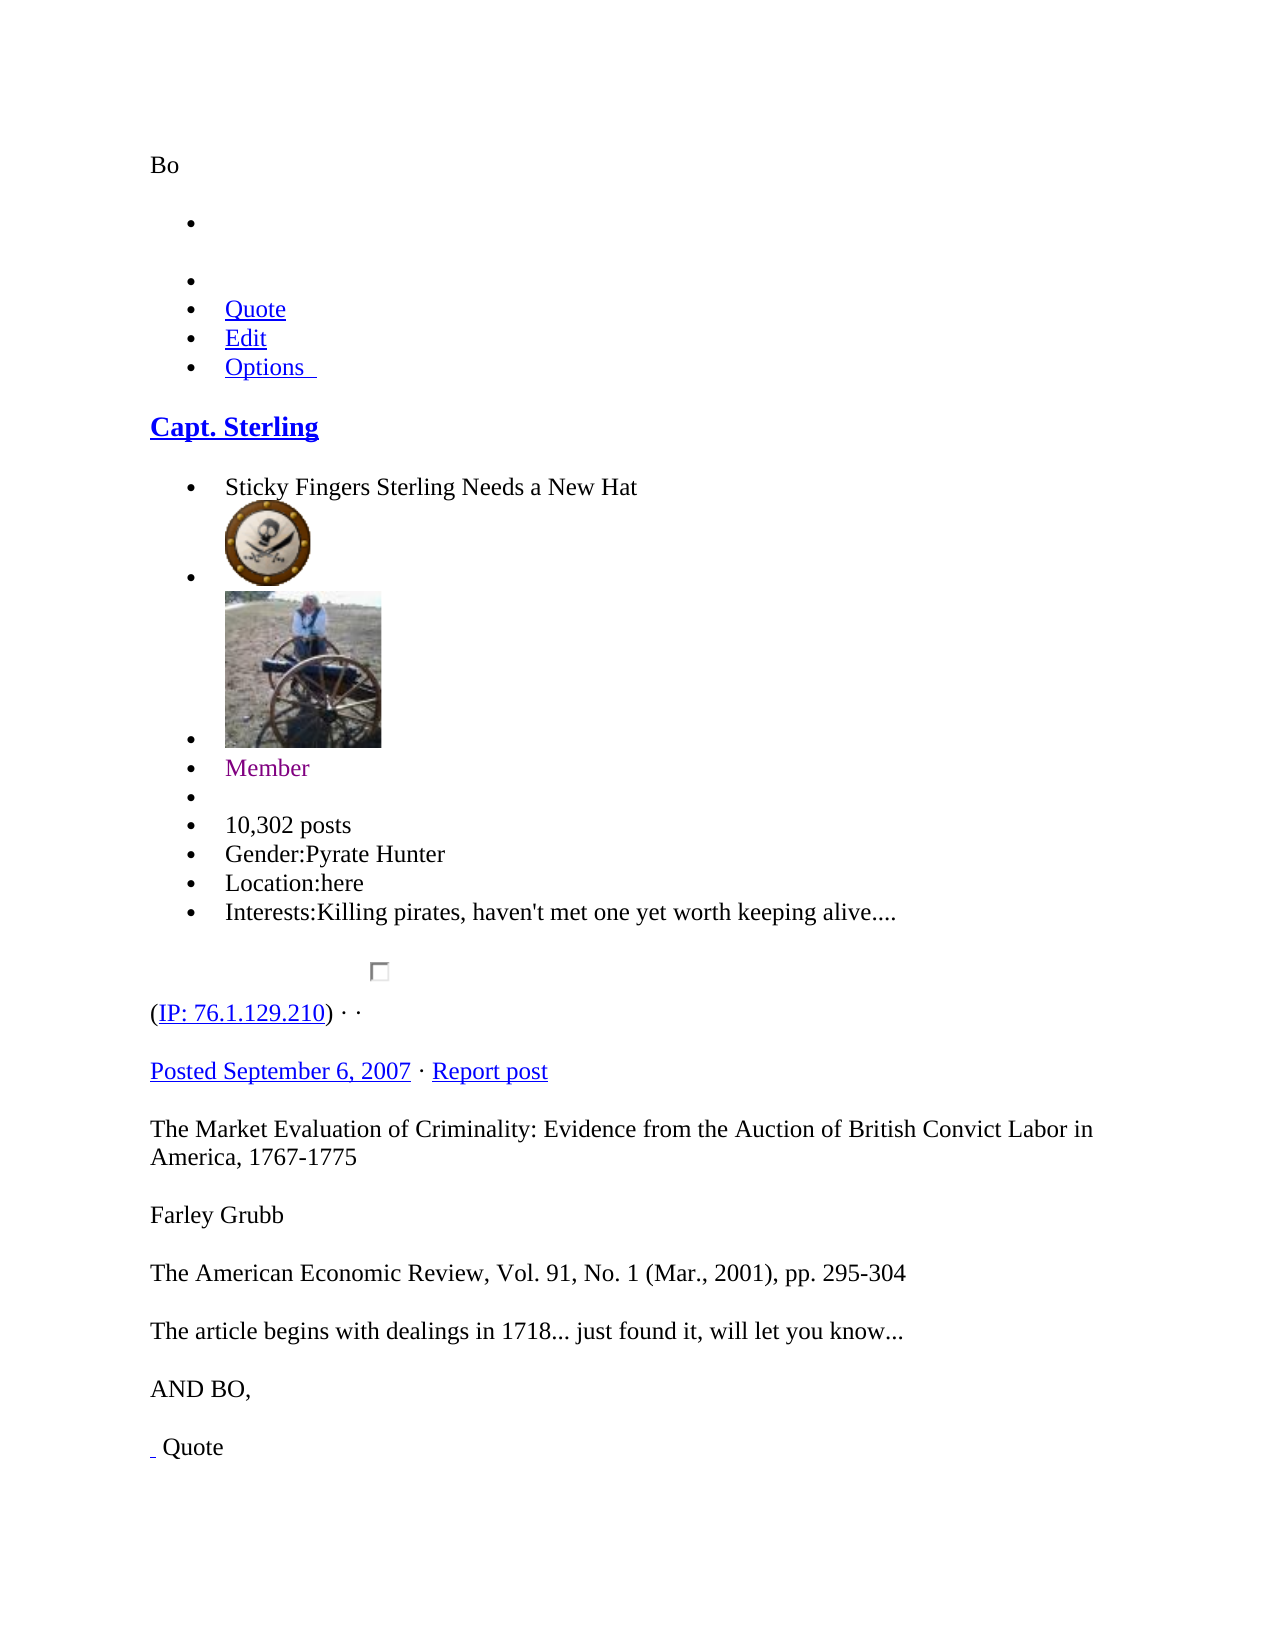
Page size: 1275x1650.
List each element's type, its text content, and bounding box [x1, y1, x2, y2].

list Quote [187, 294, 1125, 323]
text Posted September 6, 2007 · Report post [150, 1056, 1125, 1084]
text The Market Evaluation of Criminality: Evidence from the Auction of British Convict Labor in America, 1767-1775 [150, 1114, 1125, 1171]
picture [225, 500, 311, 586]
list Member [187, 753, 1125, 782]
text Quote [150, 1432, 1125, 1461]
text Bo [150, 150, 1125, 179]
text (IP: 76.1.129.210) · · [150, 954, 1125, 1027]
list Interests:Killing pirates, haven't met one yet worth keeping alive.... [187, 897, 1125, 925]
text The American Economic Review, Vol. 91, No. 1 (Mar., 2001), pp. 295-304 [150, 1258, 1125, 1287]
text Farley Grubb [150, 1200, 1125, 1229]
text AND BO, [150, 1374, 1125, 1403]
text Capt. Sterling [150, 410, 1125, 442]
list Location:here [187, 868, 1125, 897]
list 10,302 posts [187, 810, 1125, 839]
list Edit [187, 323, 1125, 352]
list Options [187, 352, 1125, 381]
list Gender:Pyrate Hunter [187, 839, 1125, 868]
picture [225, 591, 382, 748]
text The article begins with dealings in 1718... just found it, will let you know... [150, 1316, 1125, 1345]
list Sticky Fingers Sterling Needs a New Hat [187, 472, 1125, 500]
